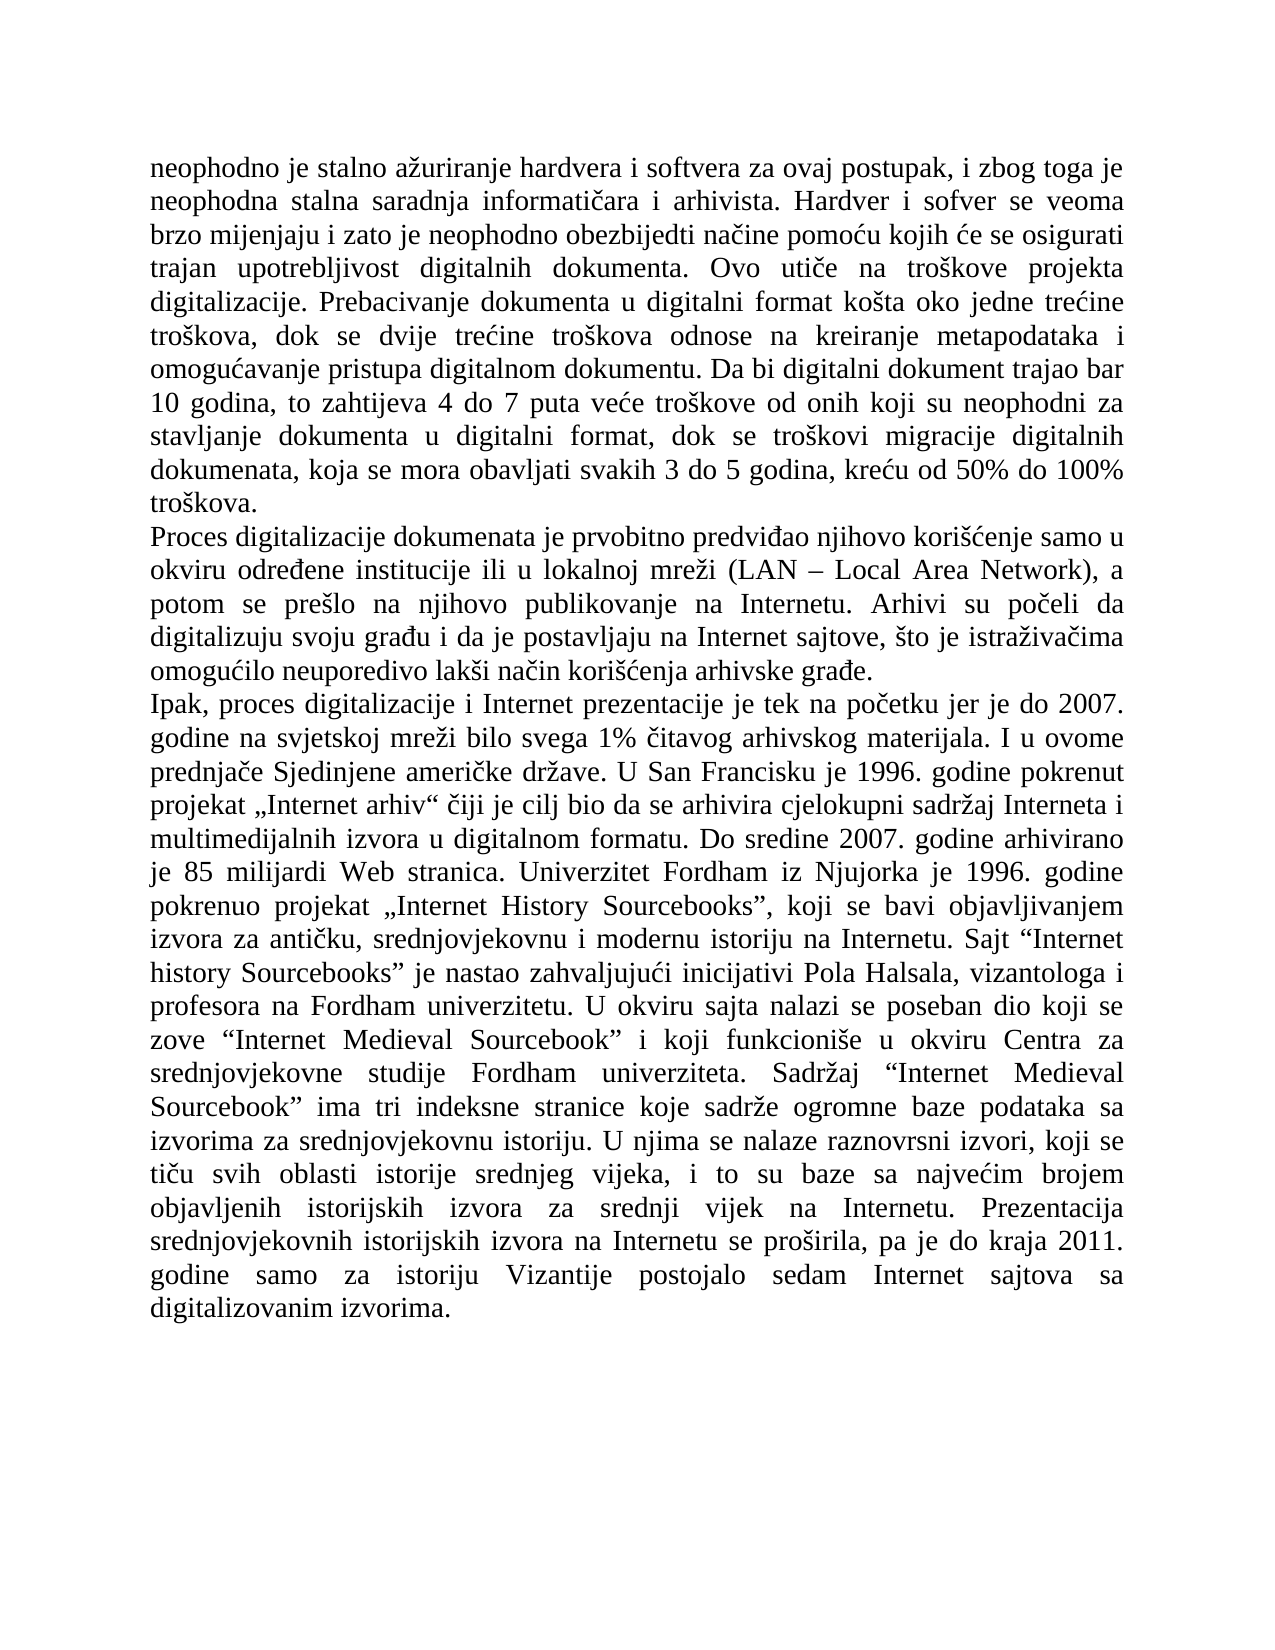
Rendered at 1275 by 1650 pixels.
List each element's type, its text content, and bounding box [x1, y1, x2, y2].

text neophodno je stalno ažuriranje hardvera i softvera za ovaj postupak, i zbog toga je neophodna stalna saradnja informatičara i arhivista. Hardver i sofver se veoma brzo mijenjaju i zato je neophodno obezbijedti načine pomoću kojih će se osigurati trajan upotrebljivost digitalnih dokumenta. Ovo utiče na troškove projekta digitalizacije. Prebacivanje dokumenta u digitalni format košta oko jedne trećine troškova, dok se dvije trećine troškova odnose na kreiranje metapodataka i omogućavanje pristupa digitalnom dokumentu. Da bi digitalni dokument trajao bar 10 godina, to zahtijeva 4 do 7 puta veće troškove od onih koji su neophodni za stavljanje dokumenta u digitalni format, dok se troškovi migracije digitalnih dokumenata, koja se mora obavljati svakih 3 do 5 godina, kreću od 50% do 100% troškova. [150, 150, 1125, 519]
text Ipak, proces digitalizacije i Internet prezentacije je tek na početku jer je do 2007. godine na svjetskoj mreži bilo svega 1% čitavog arhivskog materijala. I u ovome prednjače Sjedinjene američke države. U San Francisku je 1996. godine pokrenut projekat „Internet arhiv“ čiji je cilj bio da se arhivira cjelokupni sadržaj Interneta i multimedijalnih izvora u digitalnom formatu. Do sredine 2007. godine arhivirano je 85 milijardi Web stranica. Univerzitet Fordham iz Njujorka je 1996. godine pokrenuo projekat „Internet History Sourcebooks”, koji se bavi objavljivanjem izvora za antičku, srednjovjekovnu i modernu istoriju na Internetu. Sajt “Internet history Sourcebooks” je nastao zahvaljujući inicijativi Pola Halsala, vizantologa i profesora na Fordham univerzitetu. U okviru sajta nalazi se poseban dio koji se zove “Internet Medieval Sourcebook” i koji funkcioniše u okviru Centra za srednjovjekovne studije Fordham univerziteta. Sadržaj “Internet Medieval Sourcebook” ima tri indeksne stranice koje sadrže ogromne baze podataka sa izvorima za srednjovjekovnu istoriju. U njima se nalaze raznovrsni izvori, koji se tiču svih oblasti istorije srednjeg vijeka, i to su baze sa najvećim brojem objavljenih istorijskih izvora za srednji vijek na Internetu. Prezentacija srednjovjekovnih istorijskih izvora na Internetu se proširila, pa je do kraja 2011. godine samo za istoriju Vizantije postojalo sedam Internet sajtova sa digitalizovanim izvorima. [150, 687, 1125, 1324]
text Proces digitalizacije dokumenata je prvobitno predviđao njihovo korišćenje samo u okviru određene institucije ili u lokalnoj mreži (LAN – Local Area Network), a potom se prešlo na njihovo publikovanje na Internetu. Arhivi su počeli da digitalizuju svoju građu i da je postavljaju na Internet sajtove, što je istraživačima omogućilo neuporedivo lakši način korišćenja arhivske građe. [150, 519, 1125, 687]
